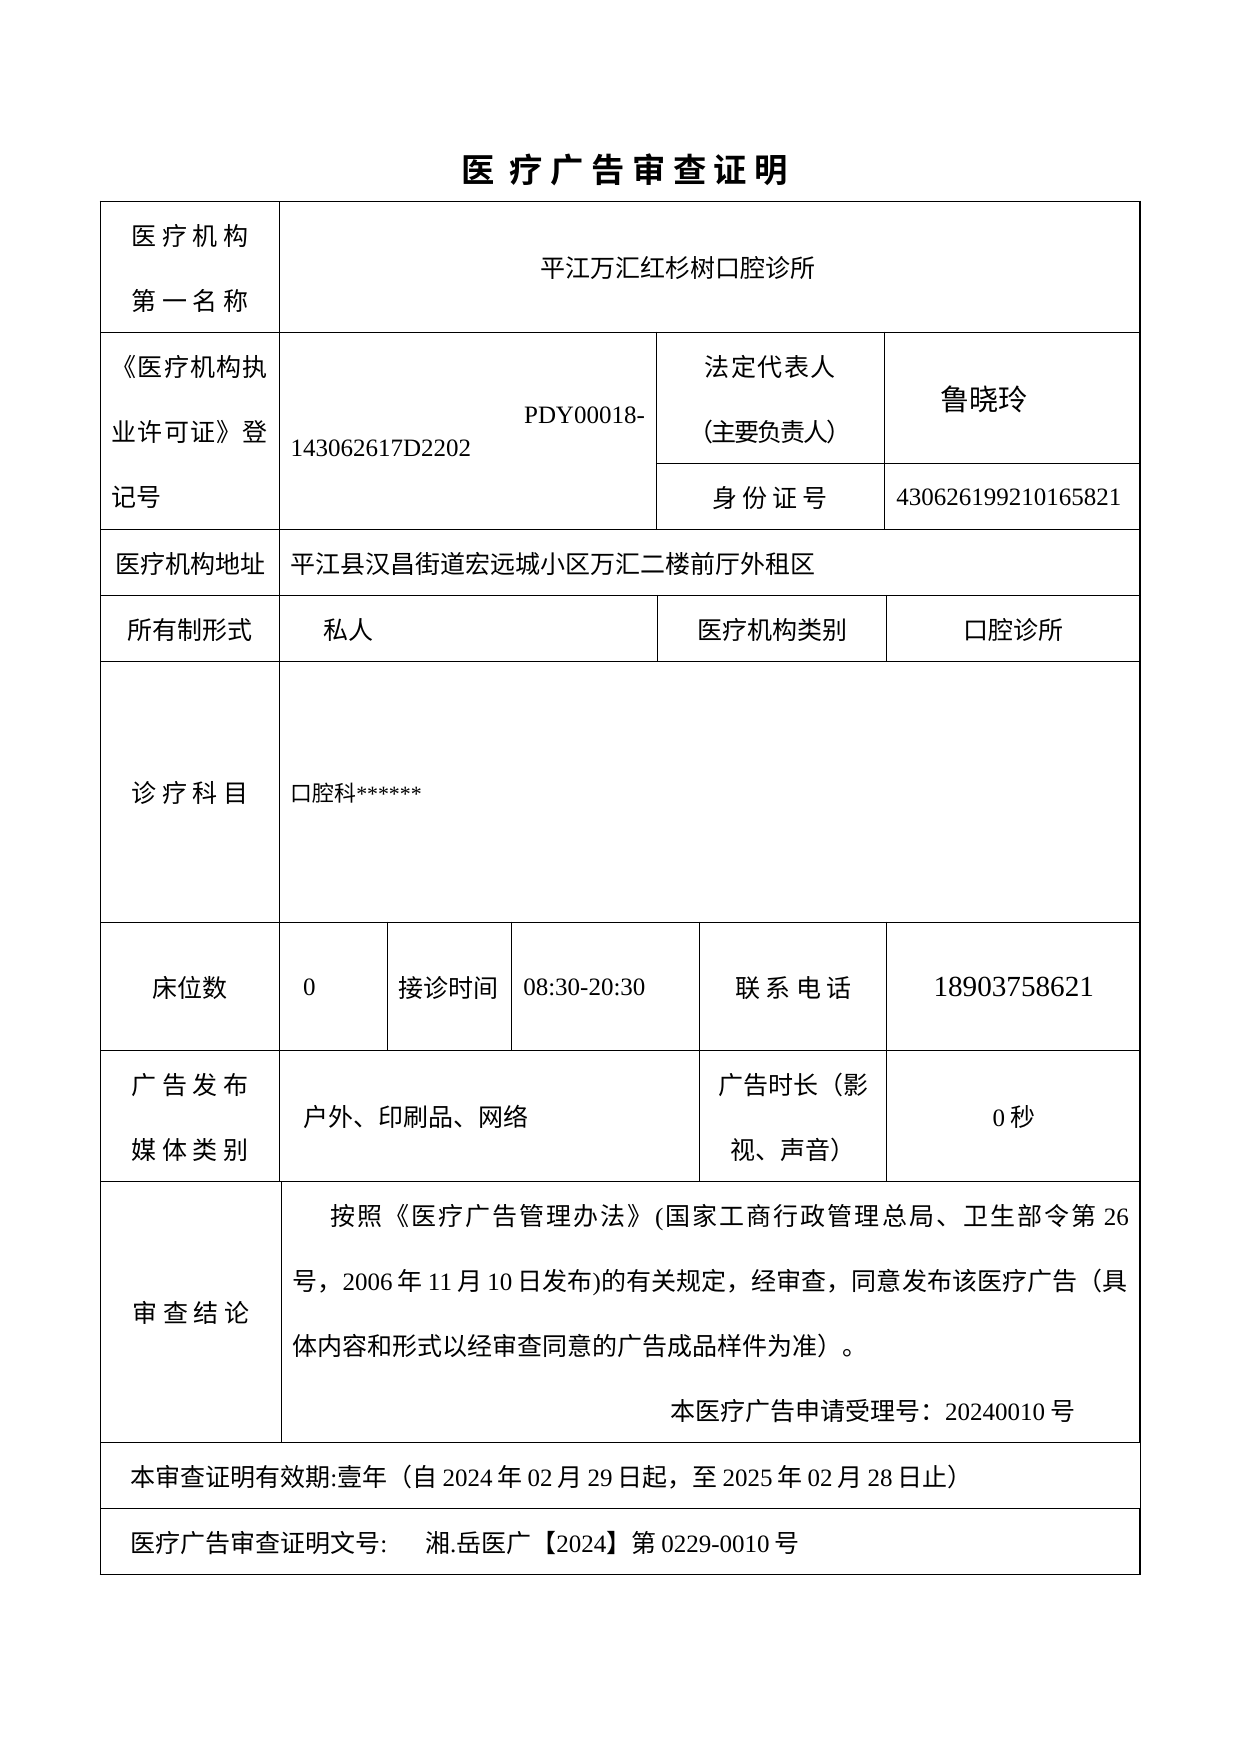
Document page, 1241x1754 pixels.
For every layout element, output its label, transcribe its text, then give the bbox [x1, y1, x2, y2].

text 医 疗 广 告 审 查 证 明 [187, 136, 1053, 201]
table_cell 广告时长（影视、声音） [700, 1051, 886, 1181]
table_cell 身 份 证 号 [657, 464, 884, 529]
table_cell 审 查 结 论 [101, 1182, 281, 1442]
table_cell 0秒 [887, 1051, 1139, 1181]
table_cell 医疗广告审查证明文号: 湘.岳医广【2024】第0229-0010号 [101, 1509, 1139, 1574]
table_cell 医疗机构类别 [658, 596, 886, 661]
table_header 医 疗 机 构 第 一 名 称 [101, 202, 279, 332]
table_cell 所有制形式 [101, 596, 279, 661]
table_cell 平江县汉昌街道宏远城小区万汇二楼前厅外租区 [280, 530, 1139, 595]
table_cell PDY00018-143062617D2202 [280, 333, 656, 529]
table_cell 430626199210165821 [885, 464, 1139, 529]
table_cell 口腔科****** [280, 662, 1139, 922]
table_cell 08:30-20:30 [512, 923, 699, 1050]
table_cell 私人 [280, 596, 657, 661]
table_cell 户外、印刷品、网络 [280, 1051, 699, 1181]
table_cell 联 系 电 话 [700, 923, 886, 1050]
table_cell 《医疗机构执业许可证》登记号 [101, 333, 279, 529]
table_cell 法 定 代 表 人 （主要负责人） [657, 333, 884, 463]
table_cell 诊 疗 科 目 [101, 662, 279, 922]
table_cell 0 [280, 923, 387, 1050]
table_cell 鲁晓玲 [885, 333, 1139, 463]
table_cell 本审查证明有效期:壹年（自2024年02月29日起，至2025年02月28日止） [101, 1443, 1140, 1508]
table_cell 广 告 发 布 媒 体 类 别 [101, 1051, 279, 1181]
table_cell 接诊时间 [388, 923, 511, 1050]
table_cell 医疗机构地址 [101, 530, 279, 595]
table_cell 床位数 [101, 923, 279, 1050]
table_cell 口腔诊所 [887, 596, 1139, 661]
table_cell 18903758621 [887, 923, 1139, 1050]
table_header 平江万汇红杉树口腔诊所 [280, 202, 1139, 332]
table_cell 按照《医疗广告管理办法》(国家工商行政管理总局、卫生部令第26号，2006年11月10日发布)的有关规定，经审查，同意发布该医疗广告（具体内容和形式以经审查同意的广告成品样件为准）。 本医疗广告申请受理号：20240010号 [282, 1182, 1139, 1442]
